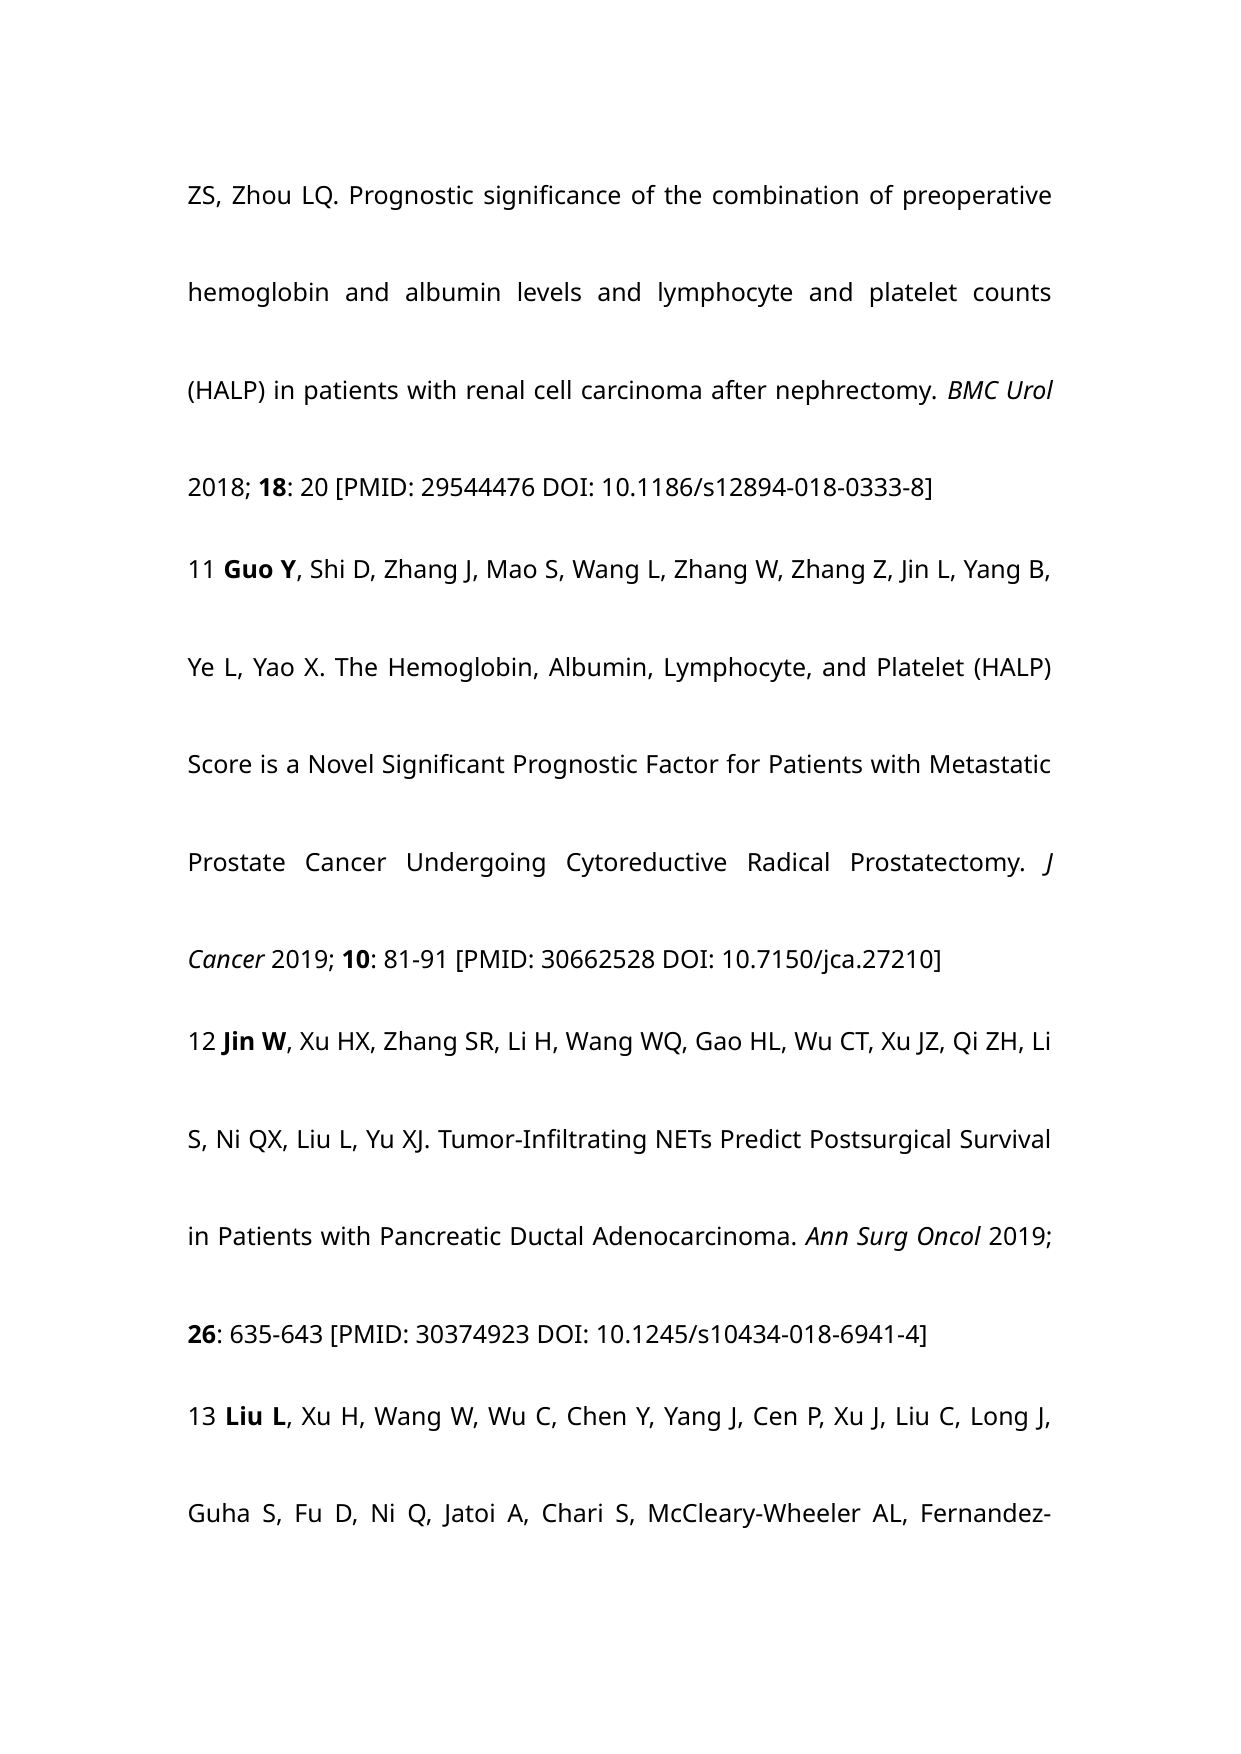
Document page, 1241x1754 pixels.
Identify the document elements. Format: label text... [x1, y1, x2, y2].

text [187, 1383, 1053, 1545]
text 11 Guo Y, Shi D, Zhang J, Mao S, Wang L, Zhang W, Zhang Z, Jin L, Yang B, Ye L, Yao X. The Hemoglobin, Albumin, Lymphocyte, and Platelet (HALP) Score is a Novel Significant Prognostic Factor for Patients with Metastatic Prostate Cancer Undergoing Cytoreductive Radical Prostatectomy. J Cancer 2019; 10: 81-91 [PMID: 30662528 DOI: 10.7150/jca.27210] [187, 536, 1053, 991]
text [187, 162, 1053, 519]
text 12 Jin W, Xu HX, Zhang SR, Li H, Wang WQ, Gao HL, Wu CT, Xu JZ, Qi ZH, Li S, Ni QX, Liu L, Yu XJ. Tumor-Infiltrating NETs Predict Postsurgical Survival in Patients with Pancreatic Ductal Adenocarcinoma. Ann Surg Oncol 2019; 26: 635-643 [PMID: 30374923 DOI: 10.1245/s10434-018-6941-4] [187, 1008, 1053, 1366]
